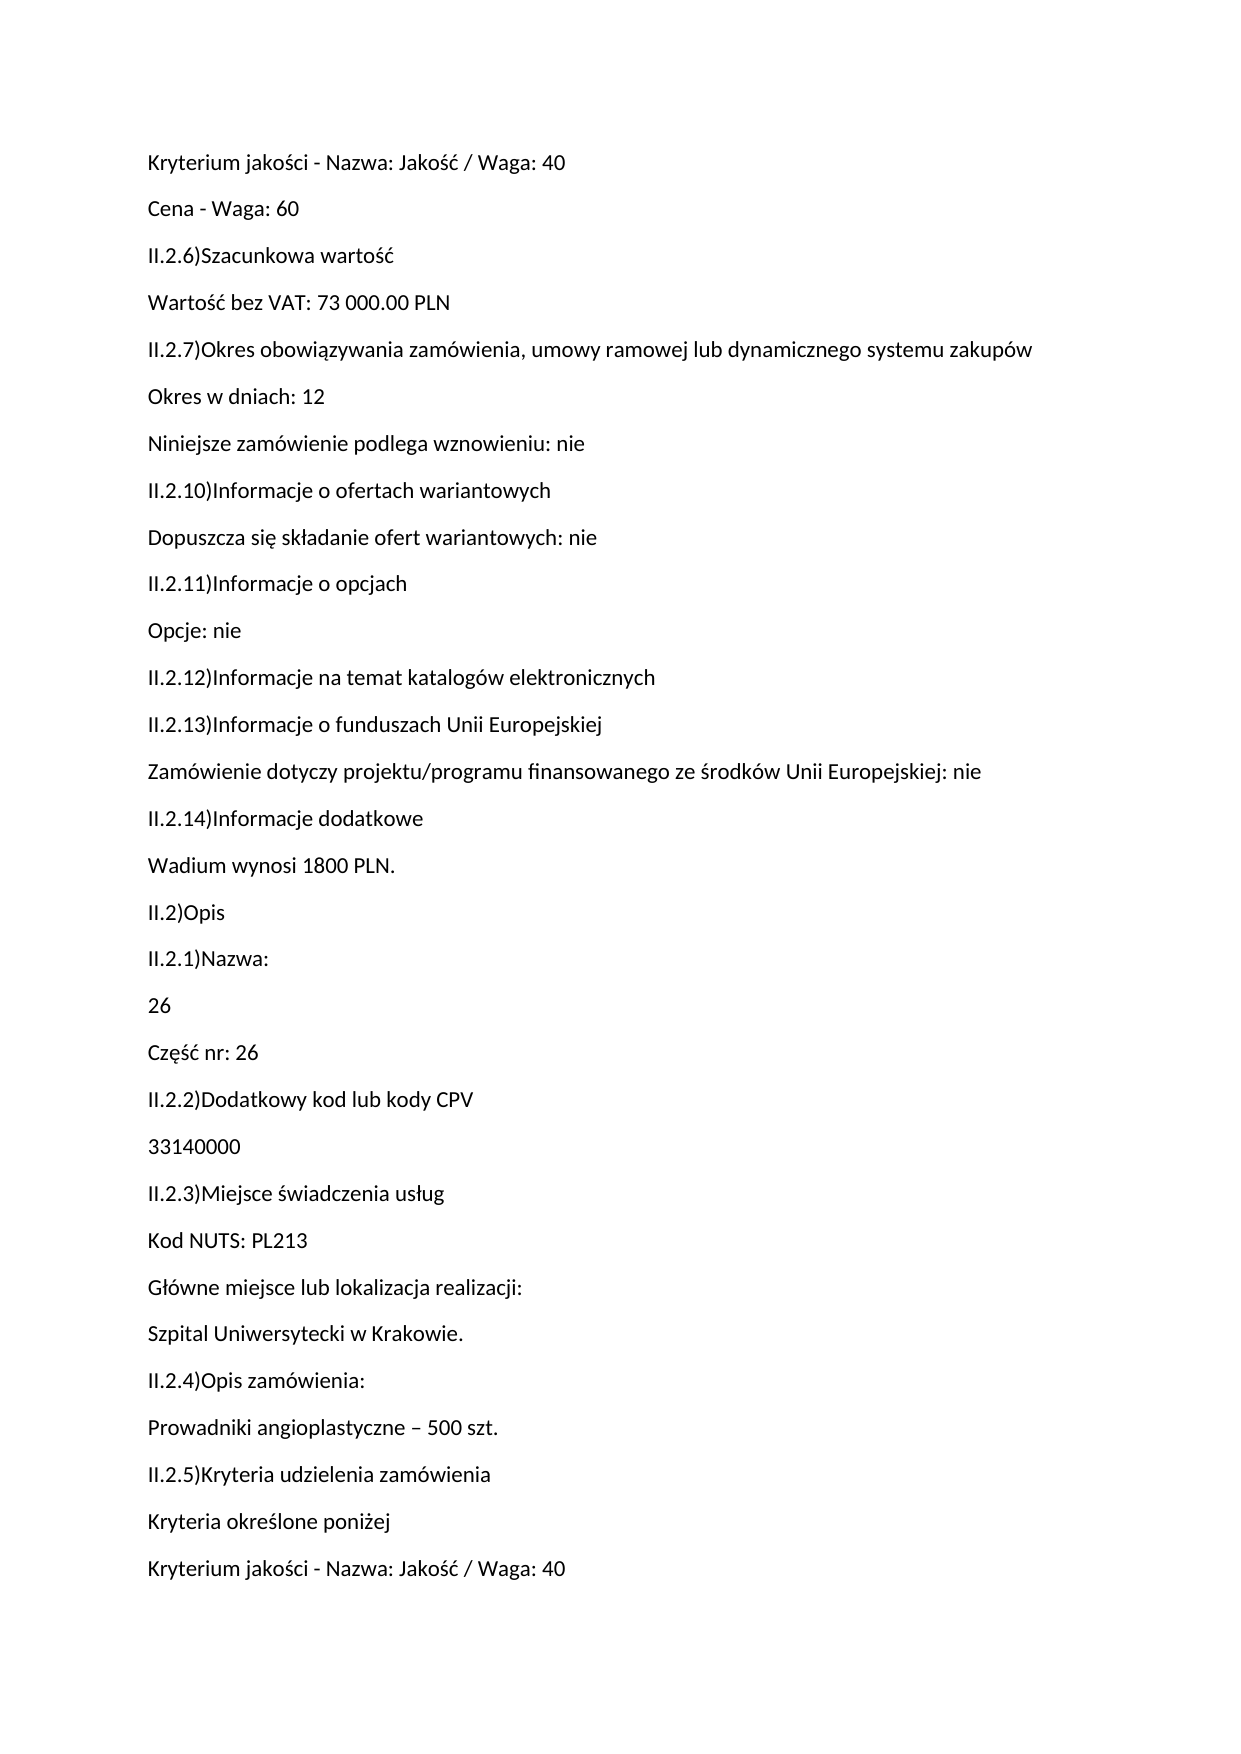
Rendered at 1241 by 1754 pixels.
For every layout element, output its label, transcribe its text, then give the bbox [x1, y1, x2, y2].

text Zamówienie dotyczy projektu/programu finansowanego ze środków Unii Europejskiej: nie [148, 757, 1093, 785]
text II.2.6)Szacunkowa wartość [148, 241, 1093, 269]
text Szpital Uniwersytecki w Krakowie. [148, 1319, 1093, 1347]
text II.2)Opis [148, 898, 1093, 926]
text Niniejsze zamówienie podlega wznowieniu: nie [148, 429, 1093, 457]
text Cena - Waga: 60 [148, 194, 1093, 222]
text Kryterium jakości - Nazwa: Jakość / Waga: 40 [148, 1554, 1093, 1582]
text II.2.10)Informacje o ofertach wariantowych [148, 476, 1093, 504]
text Główne miejsce lub lokalizacja realizacji: [148, 1273, 1093, 1301]
text Kod NUTS: PL213 [148, 1226, 1093, 1254]
text II.2.4)Opis zamówienia: [148, 1366, 1093, 1394]
text Kryterium jakości - Nazwa: Jakość / Waga: 40 [148, 148, 1093, 176]
text Prowadniki angioplastyczne – 500 szt. [148, 1413, 1093, 1441]
text Opcje: nie [148, 616, 1093, 644]
text II.2.14)Informacje dodatkowe [148, 804, 1093, 832]
text II.2.13)Informacje o funduszach Unii Europejskiej [148, 710, 1093, 738]
text Kryteria określone poniżej [148, 1507, 1093, 1535]
text II.2.3)Miejsce świadczenia usług [148, 1179, 1093, 1207]
text 26 [148, 991, 1093, 1019]
text Okres w dniach: 12 [148, 382, 1093, 410]
text II.2.2)Dodatkowy kod lub kody CPV [148, 1085, 1093, 1113]
text II.2.12)Informacje na temat katalogów elektronicznych [148, 663, 1093, 691]
text II.2.5)Kryteria udzielenia zamówienia [148, 1460, 1093, 1488]
text Wadium wynosi 1800 PLN. [148, 851, 1093, 879]
text II.2.11)Informacje o opcjach [148, 569, 1093, 597]
text II.2.7)Okres obowiązywania zamówienia, umowy ramowej lub dynamicznego systemu zakupów [148, 335, 1093, 363]
text Dopuszcza się składanie ofert wariantowych: nie [148, 523, 1093, 551]
text II.2.1)Nazwa: [148, 944, 1093, 972]
text 33140000 [148, 1132, 1093, 1160]
text Wartość bez VAT: 73 000.00 PLN [148, 288, 1093, 316]
text Część nr: 26 [148, 1038, 1093, 1066]
